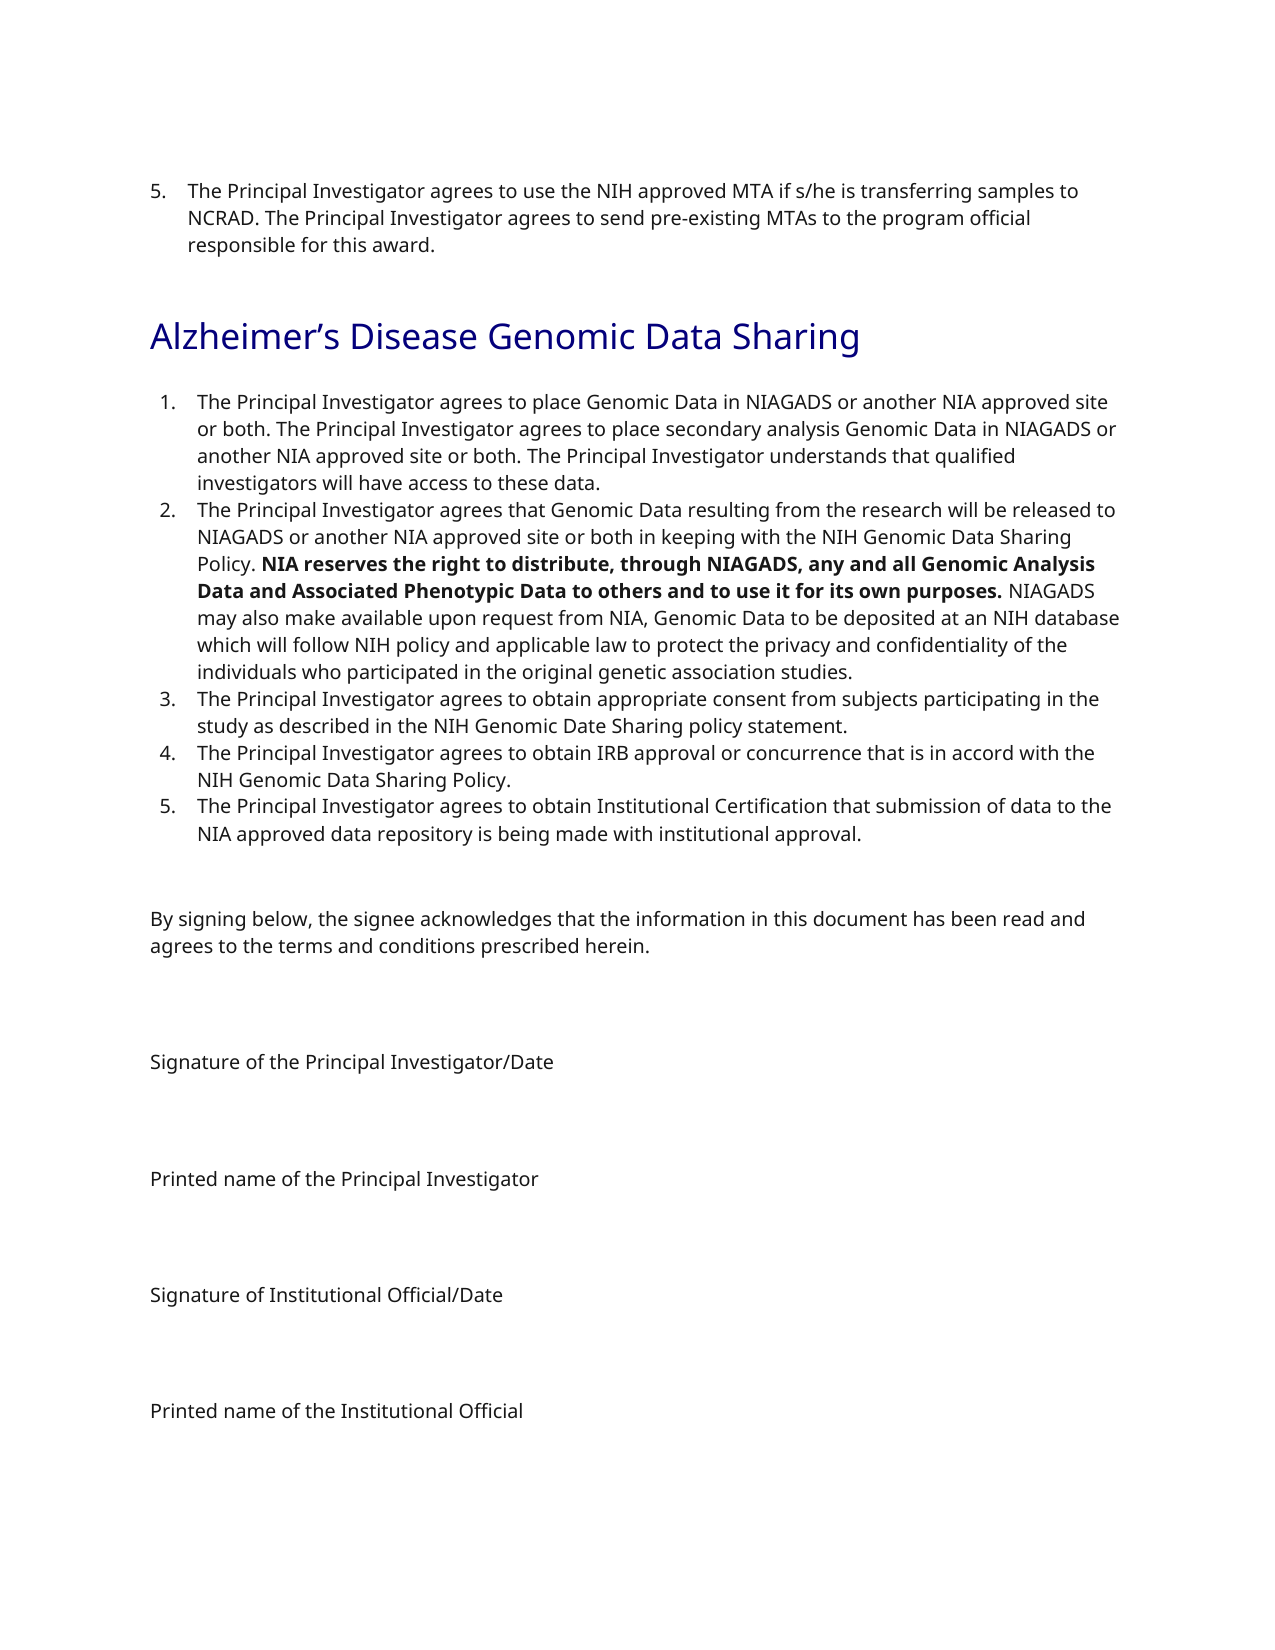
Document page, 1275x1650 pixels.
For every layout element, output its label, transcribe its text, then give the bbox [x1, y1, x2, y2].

text Signature of Institutional Official/Date [150, 1281, 1125, 1308]
text Signature of the Principal Investigator/Date [150, 1048, 1125, 1075]
text Printed name of the Institutional Official [150, 1398, 1125, 1425]
text Printed name of the Principal Investigator [150, 1165, 1125, 1192]
text By signing below, the signee acknowledges that the information in this document has been read and agrees to the terms and conditions prescribed herein. [150, 905, 1125, 959]
list The Principal Investigator agrees to obtain Institutional Certification that submission of data to the NIA approved data repository is being made with institutional approval. [159, 793, 1125, 847]
subtitle Alzheimer’s Disease Genomic Data Sharing [150, 312, 1125, 360]
list The Principal Investigator agrees that Genomic Data resulting from the research will be released to NIAGADS or another NIA approved site or both in keeping with the NIH Genomic Data Sharing Policy. NIA reserves the right to distribute, through NIAGADS, any and all Genomic Analysis Data and Associated Phenotypic Data to others and to use it for its own purposes. NIAGADS may also make available upon request from NIA, Genomic Data to be deposited at an NIH database which will follow NIH policy and applicable law to protect the privacy and confidentiality of the individuals who participated in the original genetic association studies. [159, 496, 1125, 685]
list The Principal Investigator agrees to obtain appropriate consent from subjects participating in the study as described in the NIH Genomic Date Sharing policy statement. [159, 685, 1125, 739]
list The Principal Investigator agrees to place Genomic Data in NIAGADS or another NIA approved site or both. The Principal Investigator agrees to place secondary analysis Genomic Data in NIAGADS or another NIA approved site or both. The Principal Investigator understands that qualified investigators will have access to these data. [159, 388, 1125, 496]
list The Principal Investigator agrees to obtain IRB approval or concurrence that is in accord with the NIH Genomic Data Sharing Policy. [159, 739, 1125, 793]
list The Principal Investigator agrees to use the NIH approved MTA if s/he is transferring samples to NCRAD. The Principal Investigator agrees to send pre-existing MTAs to the program official responsible for this award. [150, 177, 1125, 258]
